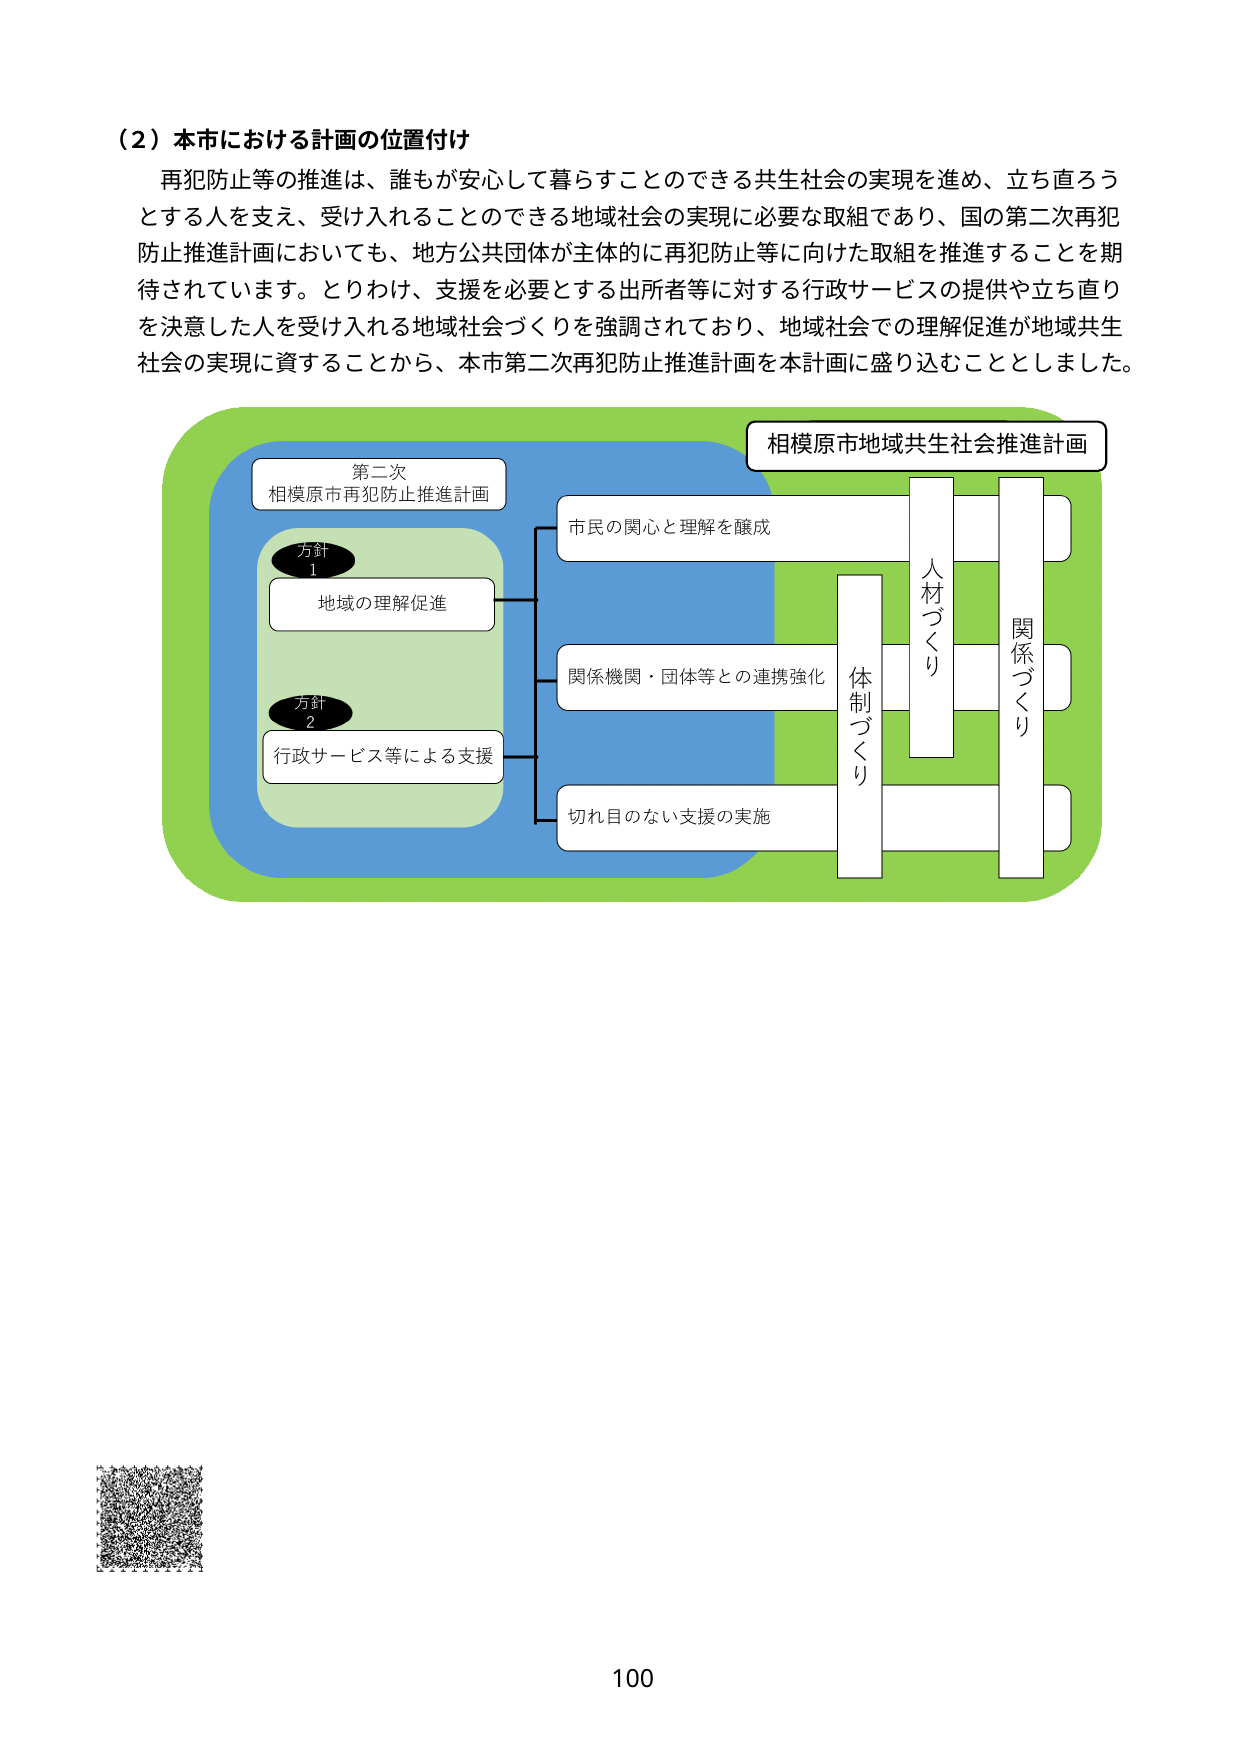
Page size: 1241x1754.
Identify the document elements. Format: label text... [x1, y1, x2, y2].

picture [162, 407, 1102, 902]
picture [96, 1465, 203, 1572]
subtitle （２）本市における計画の位置付け [105, 120, 1128, 157]
text 再犯防止等の推進は、誰もが安心して暮らすことのできる共生社会の実現を進め、立ち直ろうとする人を支え、受け入れることのできる地域社会の実現に必要な取組であり、国の第二次再犯防止推進計画においても、地方公共団体が主体的に再犯防止等に向けた取組を推進することを期待されています。とりわけ、支援を必要とする出所者等に対する行政サービスの提供や立ち直りを決意した人を受け入れる地域社会づくりを強調されており、地域社会での理解促進が地域共生社会の実現に資することから、本市第二次再犯防止推進計画を本計画に盛り込むこととしました。 [137, 160, 1128, 380]
